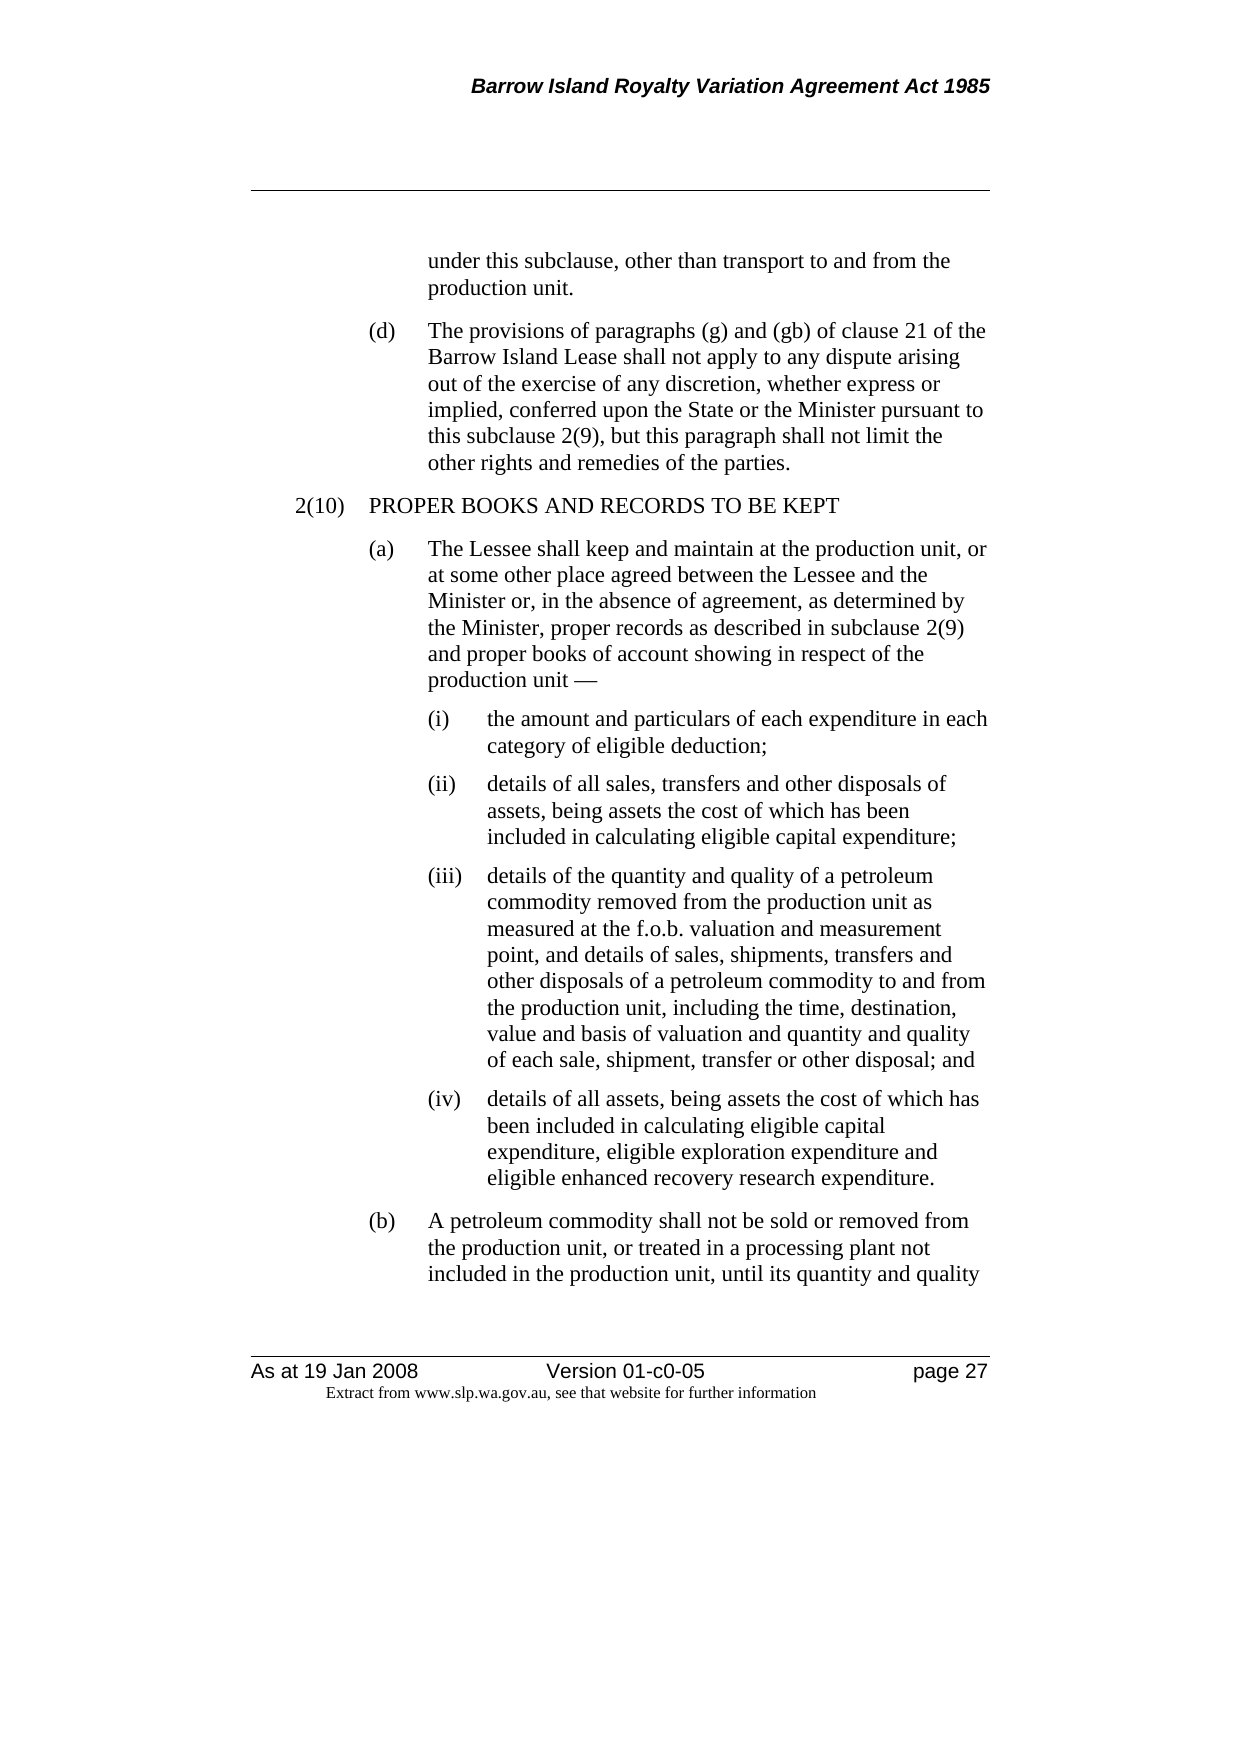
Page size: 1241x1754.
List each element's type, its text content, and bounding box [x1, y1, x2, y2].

text (ii) details of all sales, transfers and other disposals of assets, being assets the cost of which has been included in calculating eligible capital expenditure; [251, 771, 990, 849]
text (i) the amount and particulars of each expenditure in each category of eligible deduction; [251, 705, 990, 758]
text 2(10) PROPER BOOKS AND RECORDS TO BE KEPT [251, 492, 990, 518]
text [251, 1207, 990, 1287]
text (iv) details of all assets, being assets the cost of which has been included in calculating eligible capital expenditure, eligible exploration expenditure and eligible enhanced recovery research expenditure. [251, 1085, 990, 1191]
text (d) The provisions of paragraphs (g) and (gb) of clause 21 of the Barrow Island Lease shall not apply to any dispute arising out of the exercise of any discretion, whether express or implied, conferred upon the State or the Minister pursuant to this subclause 2(9), but this paragraph shall not limit the other rights and remedies of the parties. [251, 317, 990, 475]
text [251, 247, 990, 300]
text (iii) details of the quantity and quality of a petroleum commodity removed from the production unit as measured at the f.o.b. valuation and measurement point, and details of sales, shipments, transfers and other disposals of a petroleum commodity to and from the production unit, including the time, destination, value and basis of valuation and quantity and quality of each sale, shipment, transfer or other disposal; and [251, 862, 990, 1073]
text (a) The Lessee shall keep and maintain at the production unit, or at some other place agreed between the Lessee and the Minister or, in the absence of agreement, as determined by the Minister, proper records as described in subclause 2(9) and proper books of account showing in respect of the production unit — [251, 535, 990, 693]
